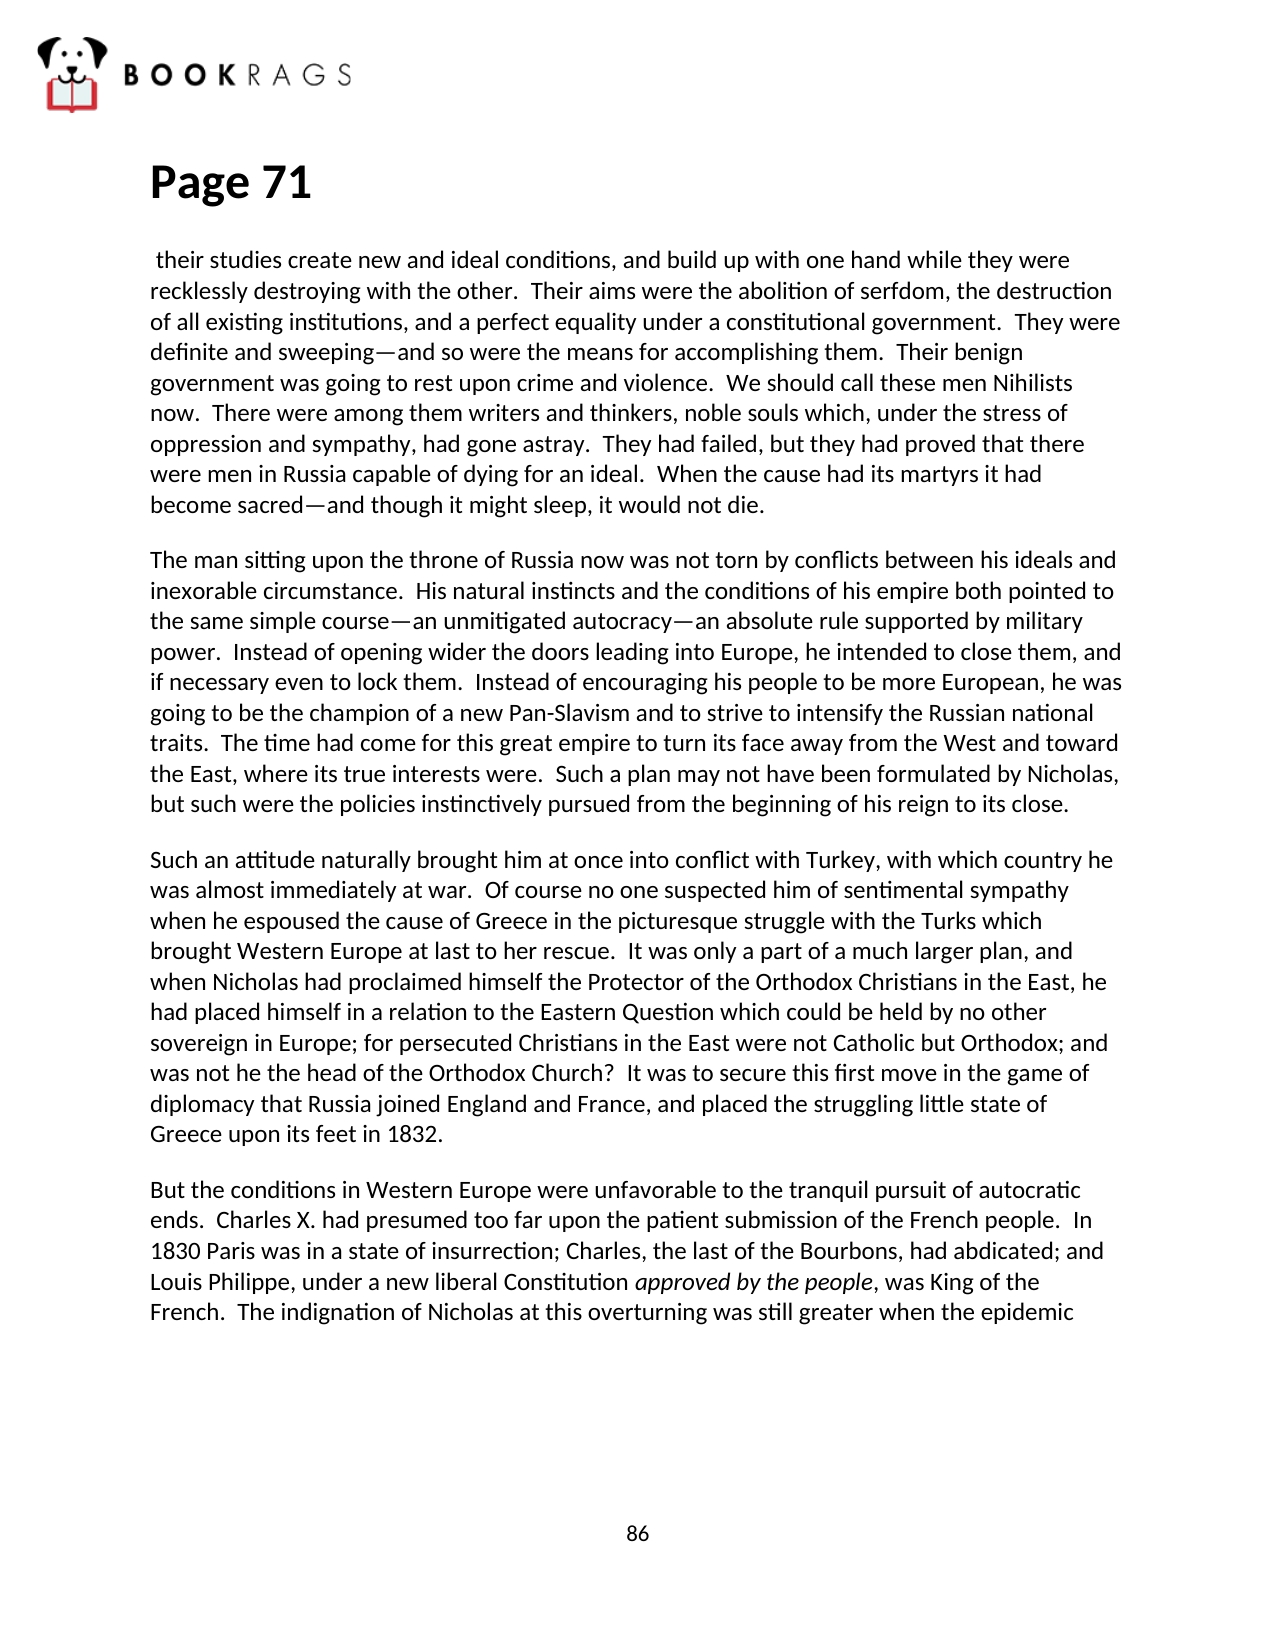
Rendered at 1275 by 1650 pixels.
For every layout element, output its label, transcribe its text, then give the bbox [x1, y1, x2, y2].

text But the conditions in Western Europe were unfavorable to the tranquil pursuit of autocratic ends. Charles X. had presumed too far upon the patient submission of the French people. In 1830 Paris was in a state of insurrection; Charles, the last of the Bourbons, had abdicated; and Louis Philippe, under a new liberal Constitution approved by the people, was King of the French. The indignation of Nicholas at this overturning was still greater when the epidemic [150, 1174, 1125, 1327]
text Page 71 [150, 150, 1125, 211]
picture [37, 37, 351, 113]
text their studies create new and ideal conditions, and build up with one hand while they were recklessly destroying with the other. Their aims were the abolition of serfdom, the destruction of all existing institutions, and a perfect equality under a constitutional government. They were definite and sweeping—­and so were the means for accomplishing them. Their benign government was going to rest upon crime and violence. We should call these men Nihilists now. There were among them writers and thinkers, noble souls which, under the stress of oppression and sympathy, had gone astray. They had failed, but they had proved that there were men in Russia capable of dying for an ideal. When the cause had its martyrs it had become sacred—­and though it might sleep, it would not die. [150, 244, 1125, 519]
text The man sitting upon the throne of Russia now was not torn by conflicts between his ideals and inexorable circumstance. His natural instincts and the conditions of his empire both pointed to the same simple course—­an unmitigated autocracy—­an absolute rule supported by military power. Instead of opening wider the doors leading into Europe, he intended to close them, and if necessary even to lock them. Instead of encouraging his people to be more European, he was going to be the champion of a new Pan-Slavism and to strive to intensify the Russian national traits. The time had come for this great empire to turn its face away from the West and toward the East, where its true interests were. Such a plan may not have been formulated by Nicholas, but such were the policies instinctively pursued from the beginning of his reign to its close. [150, 544, 1125, 819]
text Such an attitude naturally brought him at once into conflict with Turkey, with which country he was almost immediately at war. Of course no one suspected him of sentimental sympathy when he espoused the cause of Greece in the picturesque struggle with the Turks which brought Western Europe at last to her rescue. It was only a part of a much larger plan, and when Nicholas had proclaimed himself the Protector of the Orthodox Christians in the East, he had placed himself in a relation to the Eastern Question which could be held by no other sovereign in Europe; for persecuted Christians in the East were not Catholic but Orthodox; and was not he the head of the Orthodox Church? It was to secure this first move in the game of diplomacy that Russia joined England and France, and placed the struggling little state of Greece upon its feet in 1832. [150, 844, 1125, 1149]
